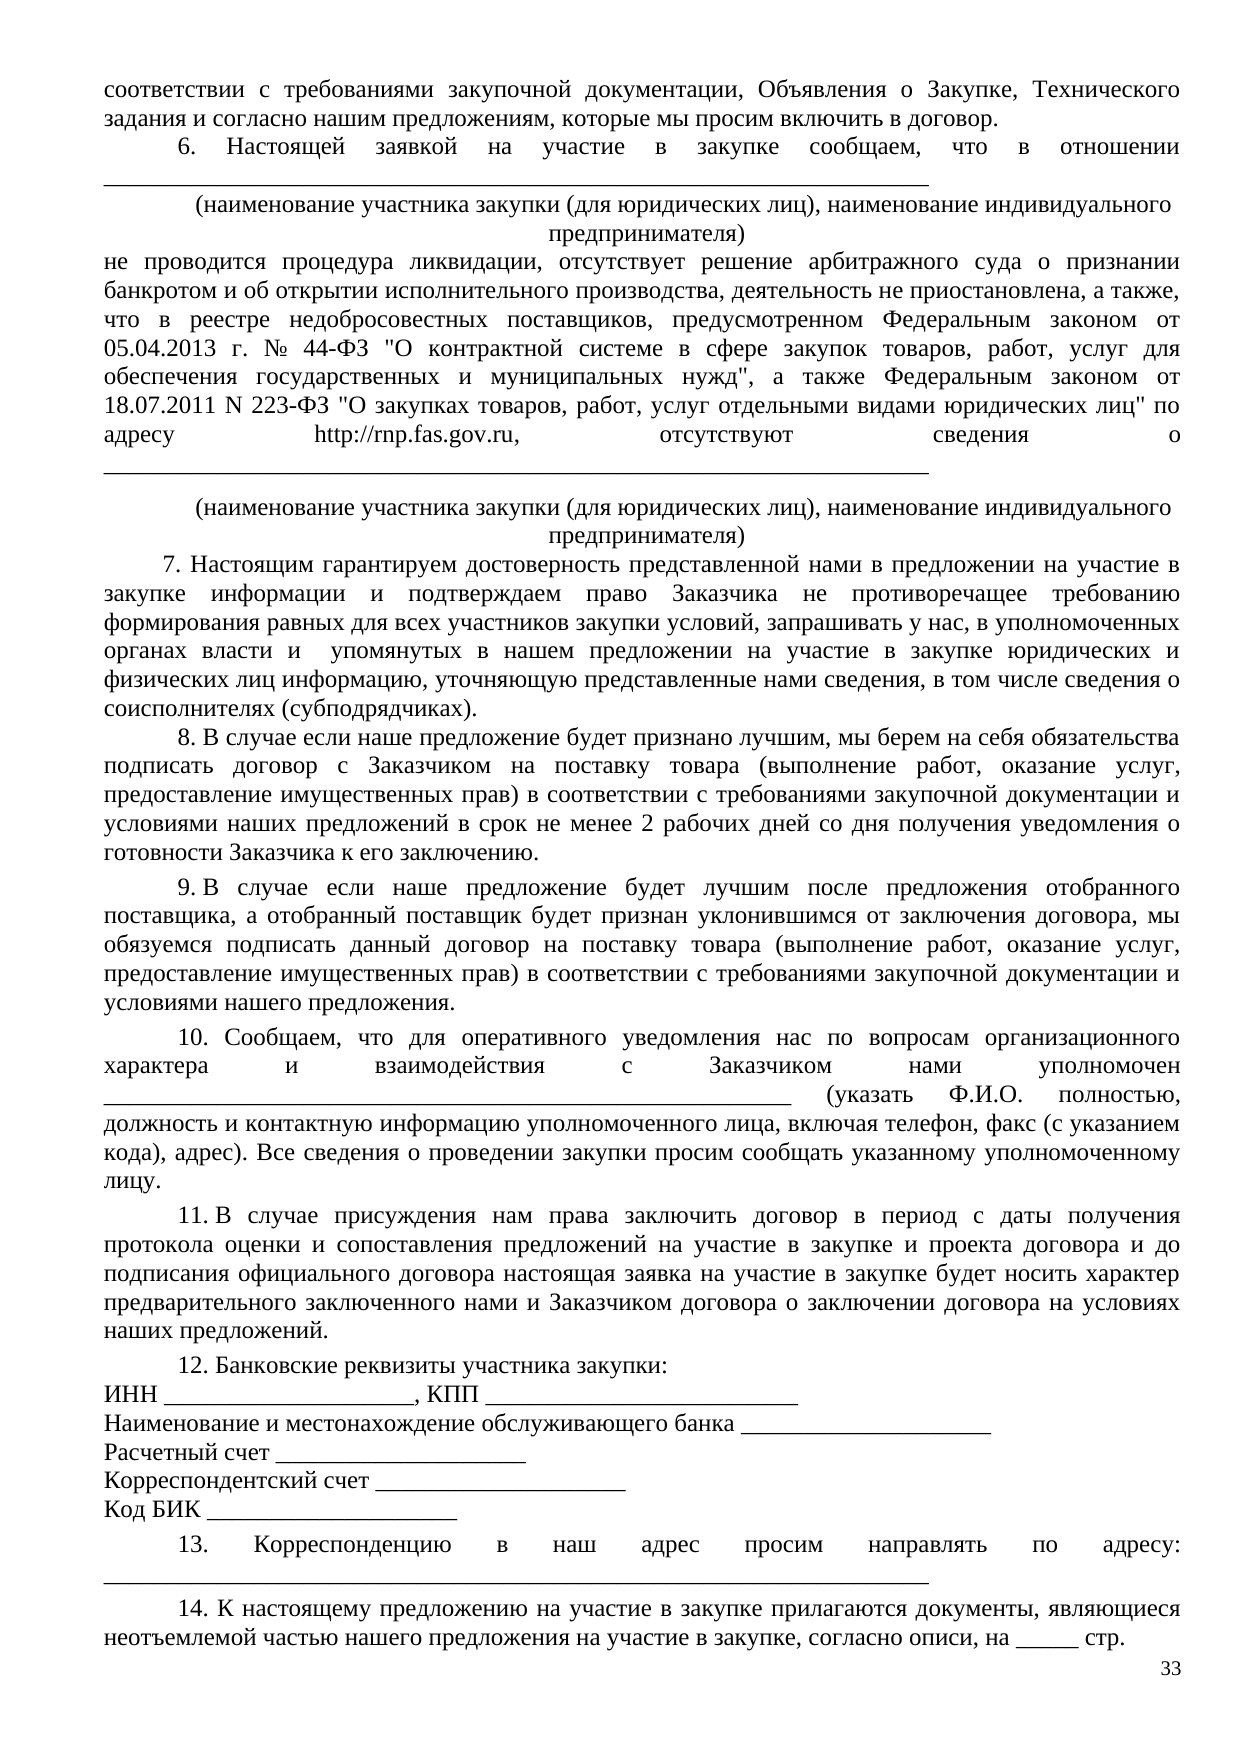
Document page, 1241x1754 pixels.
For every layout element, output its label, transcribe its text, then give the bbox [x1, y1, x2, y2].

text (наименование участника закупки (для юридических лиц), наименование индивидуального предпринимателя) [103, 189, 1190, 246]
text (наименование участника закупки (для юридических лиц), наименование индивидуального предпринимателя) [103, 492, 1190, 549]
text Код БИК ____________________ [103, 1494, 1181, 1523]
text 8. В случае если наше предложение будет признано лучшим, мы берем на себя обязательства подписать договор с Заказчиком на поставку товара (выполнение работ, оказание услуг, предоставление имущественных прав) в соответствии с требованиями закупочной документации и условиями наших предложений в срок не менее 2 рабочих дней со дня получения уведомления о готовности Заказчика к его заключению. [103, 722, 1181, 866]
text 6. Настоящей заявкой на участие в закупке сообщаем, что в отношении __________________________________________________________________ [103, 131, 1181, 189]
text не проводится процедура ликвидации, отсутствует решение арбитражного суда о признании банкротом и об открытии исполнительного производства, деятельность не приостановлена, а также, что в реестре недобросовестных поставщиков, предусмотренном Федеральным законом от 05.04.2013 г. № 44-ФЗ "О контрактной системе в сфере закупок товаров, работ, услуг для обеспечения государственных и муниципальных нужд", а также Федеральным законом от 18.07.2011 N 223-ФЗ "О закупках товаров, работ, услуг отдельными видами юридических лиц" по адресу http://rnp.fas.gov.ru, отсутствуют сведения о __________________________________________________________________ [103, 246, 1181, 476]
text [103, 74, 1181, 131]
text 12. Банковские реквизиты участника закупки: [103, 1351, 1181, 1379]
text 9. В случае если наше предложение будет лучшим после предложения отобранного поставщика, а отобранный поставщик будет признан уклонившимся от заключения договора, мы обязуемся подписать данный договор на поставку товара (выполнение работ, оказание услуг, предоставление имущественных прав) в соответствии с требованиями закупочной документации и условиями нашего предложения. [103, 872, 1181, 1016]
text 11. В случае присуждения нам права заключить договор в период с даты получения протокола оценки и сопоставления предложений на участие в закупке и проекта договора и до подписания официального договора настоящая заявка на участие в закупке будет носить характер предварительного заключенного нами и Заказчиком договора о заключении договора на условиях наших предложений. [103, 1201, 1181, 1344]
text ИНН ____________________, КПП _________________________ [103, 1379, 1181, 1408]
text 7. Настоящим гарантируем достоверность представленной нами в предложении на участие в закупке информации и подтверждаем право Заказчика не противоречащее требованию формирования равных для всех участников закупки условий, запрашивать у нас, в уполномоченных органах власти и упомянутых в нашем предложении на участие в закупке юридических и физических лиц информацию, уточняющую представленные нами сведения, в том числе сведения о соисполнителях (субподрядчиках). [103, 549, 1181, 722]
text Расчетный счет ____________________ [103, 1437, 1181, 1466]
text 14. К настоящему предложению на участие в закупке прилагаются документы, являющиеся неотъемлемой частью нашего предложения на участие в закупке, согласно описи, на _____ стр. [103, 1593, 1181, 1651]
text Наименование и местонахождение обслуживающего банка ____________________ [103, 1408, 1181, 1437]
text Корреспондентский счет ____________________ [103, 1466, 1181, 1494]
text 13. Корреспонденцию в наш адрес просим направлять по адресу: __________________________________________________________________ [103, 1529, 1181, 1587]
text 10. Сообщаем, что для оперативного уведомления нас по вопросам организационного характера и взаимодействия с Заказчиком нами уполномочен _______________________________________________________ (указать Ф.И.О. полностью, должность и контактную информацию уполномоченного лица, включая телефон, факс (с указанием кода), адрес). Все сведения о проведении закупки просим сообщать указанному уполномоченному лицу. [103, 1022, 1181, 1194]
